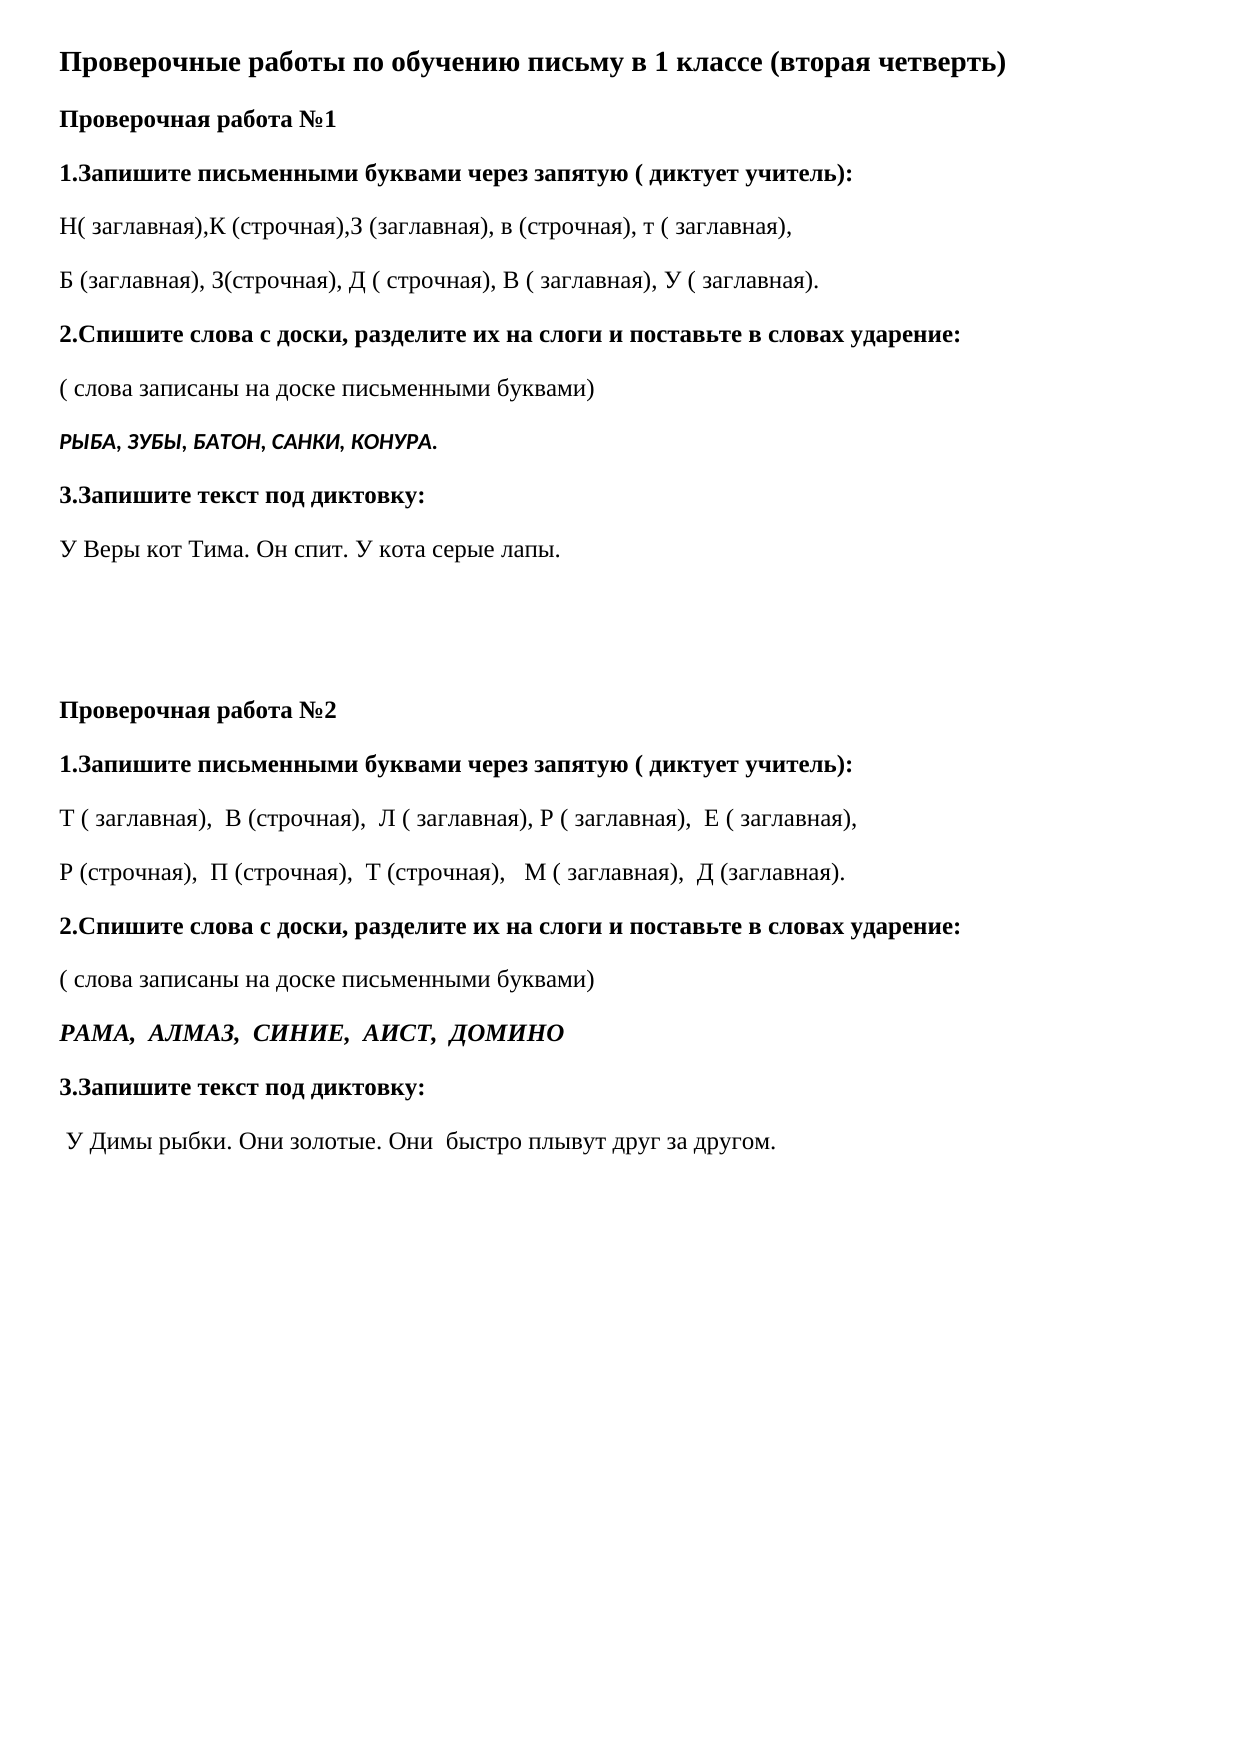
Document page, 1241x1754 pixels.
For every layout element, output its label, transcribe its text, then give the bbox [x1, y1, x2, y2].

text РЫБА, ЗУБЫ, БАТОН, САНКИ, КОНУРА. [59, 427, 1152, 455]
text Проверочная работа №1 [59, 104, 1152, 132]
text Проверочная работа №2 [59, 695, 1152, 724]
text РАМА, АЛМАЗ, СИНИЕ, АИСТ, ДОМИНО [59, 1018, 1152, 1047]
text 2.Спишите слова с доски, разделите их на слоги и поставьте в словах ударение: [59, 319, 1152, 348]
text ( слова записаны на доске письменными буквами) [59, 964, 1152, 993]
text Б (заглавная), З(строчная), Д ( строчная), В ( заглавная), У ( заглавная). [59, 265, 1152, 294]
text 1.Запишите письменными буквами через запятую ( диктует учитель): [59, 749, 1152, 778]
text 3.Запишите текст под диктовку: [59, 480, 1152, 509]
text Т ( заглавная), В (строчная), Л ( заглавная), Р ( заглавная), Е ( заглавная), [59, 803, 1152, 832]
text У Димы рыбки. Они золотые. Они быстро плывут друг за другом. [59, 1126, 1152, 1155]
text Н( заглавная),К (строчная),З (заглавная), в (строчная), т ( заглавная), [59, 211, 1152, 240]
text У Веры кот Тима. Он спит. У кота серые лапы. [59, 534, 1152, 562]
text 2.Спишите слова с доски, разделите их на слоги и поставьте в словах ударение: [59, 911, 1152, 939]
text ( слова записаны на доске письменными буквами) [59, 373, 1152, 402]
text Р (строчная), П (строчная), Т (строчная), М ( заглавная), Д (заглавная). [59, 857, 1152, 886]
text 1.Запишите письменными буквами через запятую ( диктует учитель): [59, 158, 1152, 186]
text 3.Запишите текст под диктовку: [59, 1072, 1152, 1101]
text Проверочные работы по обучению письму в 1 классе (вторая четверть) [59, 44, 1152, 78]
